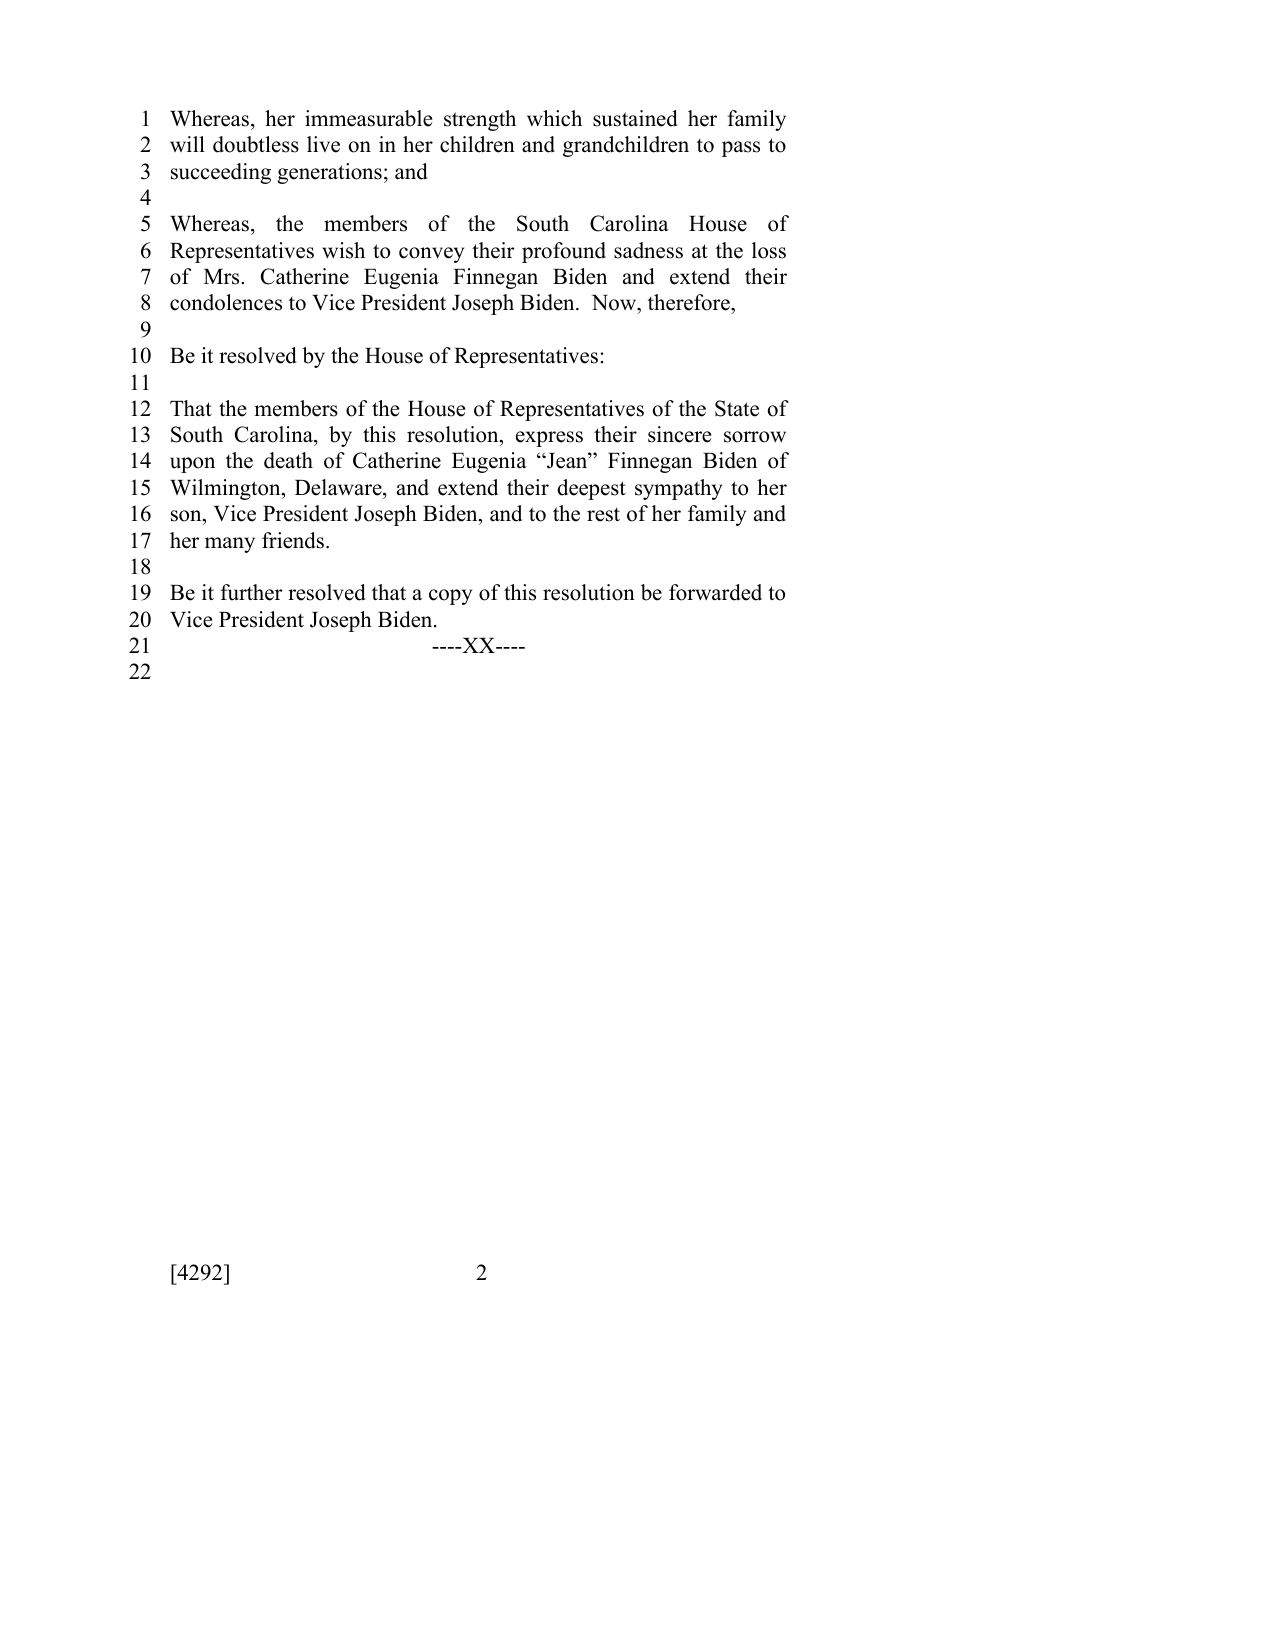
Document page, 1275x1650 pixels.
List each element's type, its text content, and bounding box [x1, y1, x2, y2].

text Be it resolved by the House of Representatives: [169, 342, 787, 368]
text Whereas, the members of the South Carolina House of Representatives wish to convey their profound sadness at the loss of Mrs. Catherine Eugenia Finnegan Biden and extend their condolences to Vice President Joseph Biden. Now, therefore, [169, 210, 787, 316]
text Whereas, her immeasurable strength which sustained her family will doubtless live on in her children and grandchildren to pass to succeeding generations; and [169, 105, 787, 184]
text ----XX---- [169, 632, 787, 658]
text That the members of the House of Representatives of the State of South Carolina, by this resolution, express their sincere sorrow upon the death of Catherine Eugenia “Jean” Finnegan Biden of Wilmington, Delaware, and extend their deepest sympathy to her son, Vice President Joseph Biden, and to the rest of her family and her many friends. [169, 395, 787, 553]
text Be it further resolved that a copy of this resolution be forwarded to Vice President Joseph Biden. [169, 579, 787, 632]
